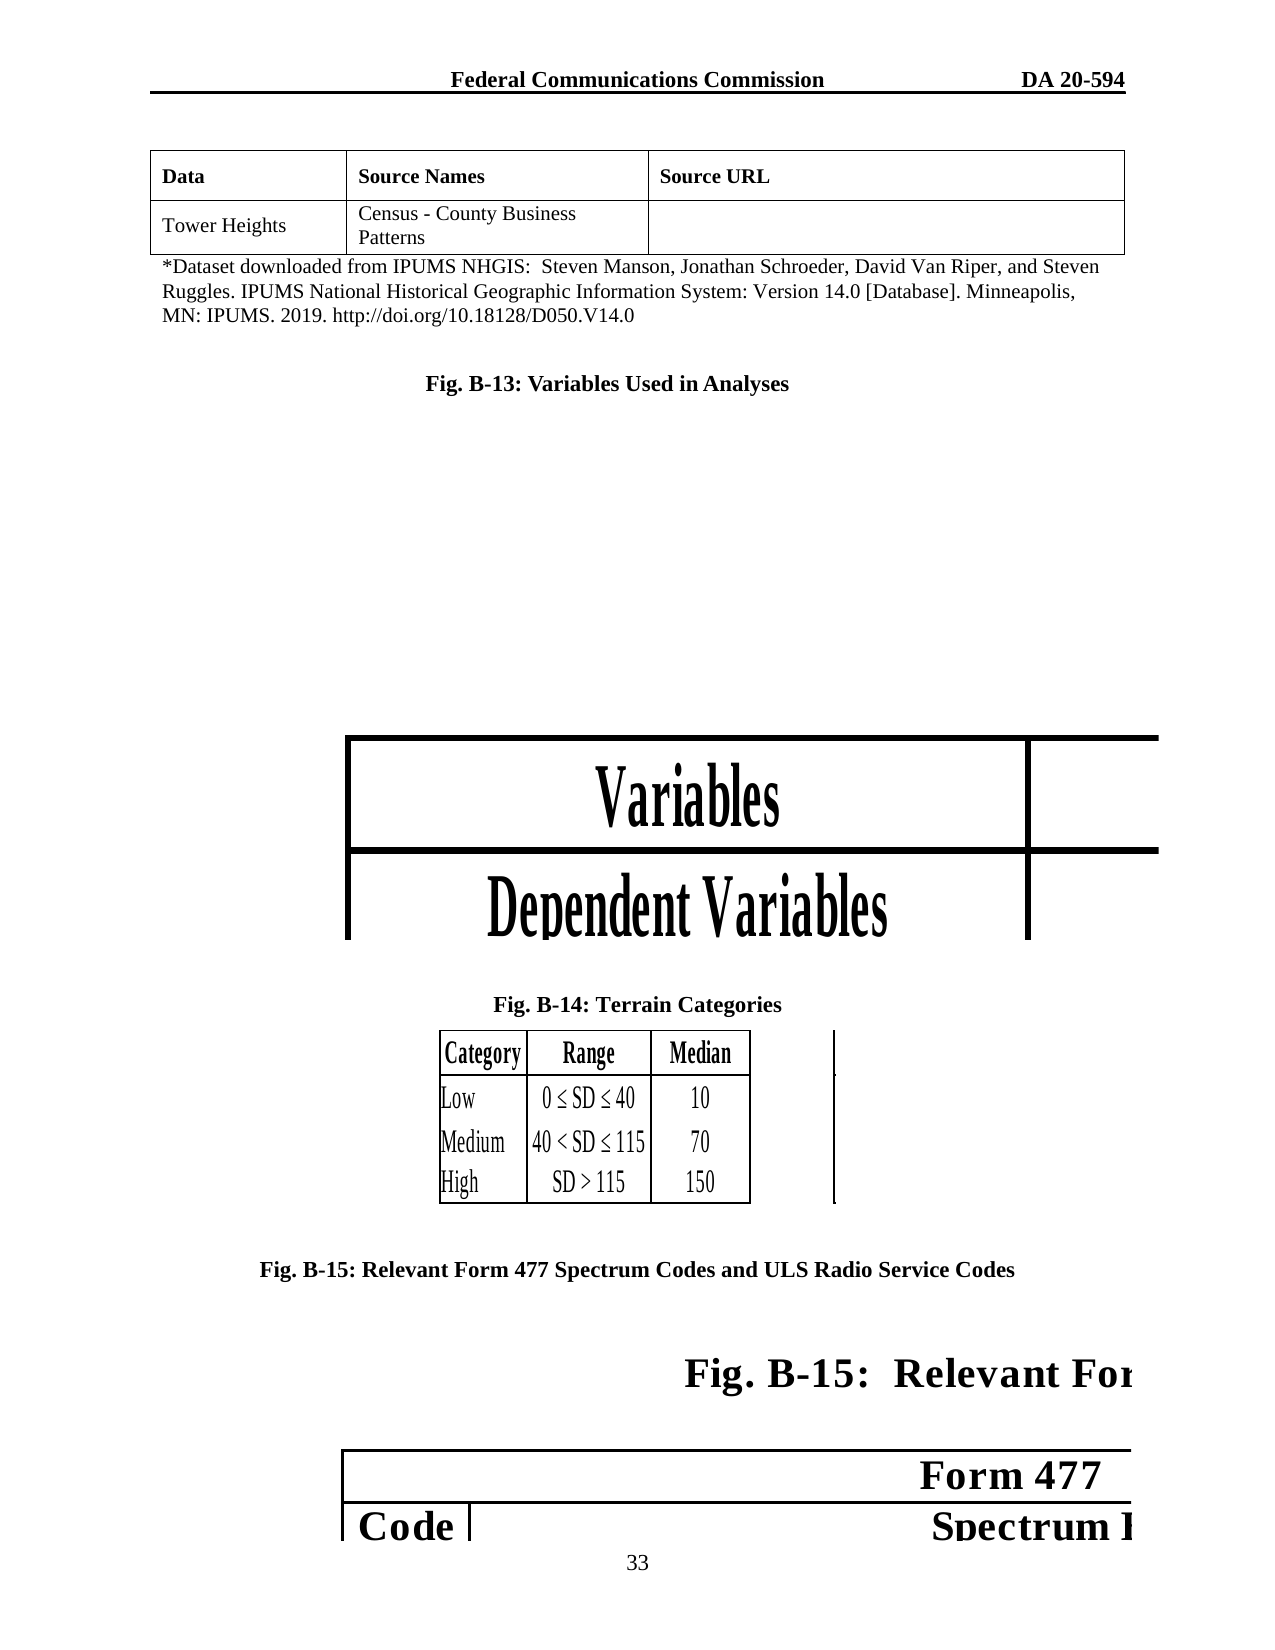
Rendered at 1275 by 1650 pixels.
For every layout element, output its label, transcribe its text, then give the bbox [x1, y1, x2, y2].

text Fig. B-14: Terrain Categories [150, 991, 1125, 1017]
table_header Source Names [347, 151, 648, 200]
table_header Source URL [649, 151, 1124, 200]
table_header Data [151, 151, 346, 200]
text Fig. B-15: Relevant Form 477 Spectrum Codes and ULS Radio Service Codes [150, 1256, 1125, 1283]
table_cell [649, 201, 1124, 253]
table_cell Tower Heights [151, 201, 346, 253]
table_cell Census - County Business Patterns [347, 201, 648, 253]
table_cell *Dataset downloaded from IPUMS NHGIS: Steven Manson, Jonathan Schroeder, David Van Riper, and Steven Ruggles. IPUMS National Historical Geographic Information System: Version 14.0 [Database]. Minneapolis, MN: IPUMS. 2019. http://doi.org/10.18128/D050.V14.0 [151, 255, 1124, 331]
list Fig. B-13: Variables Used in Analyses [90, 370, 1125, 396]
